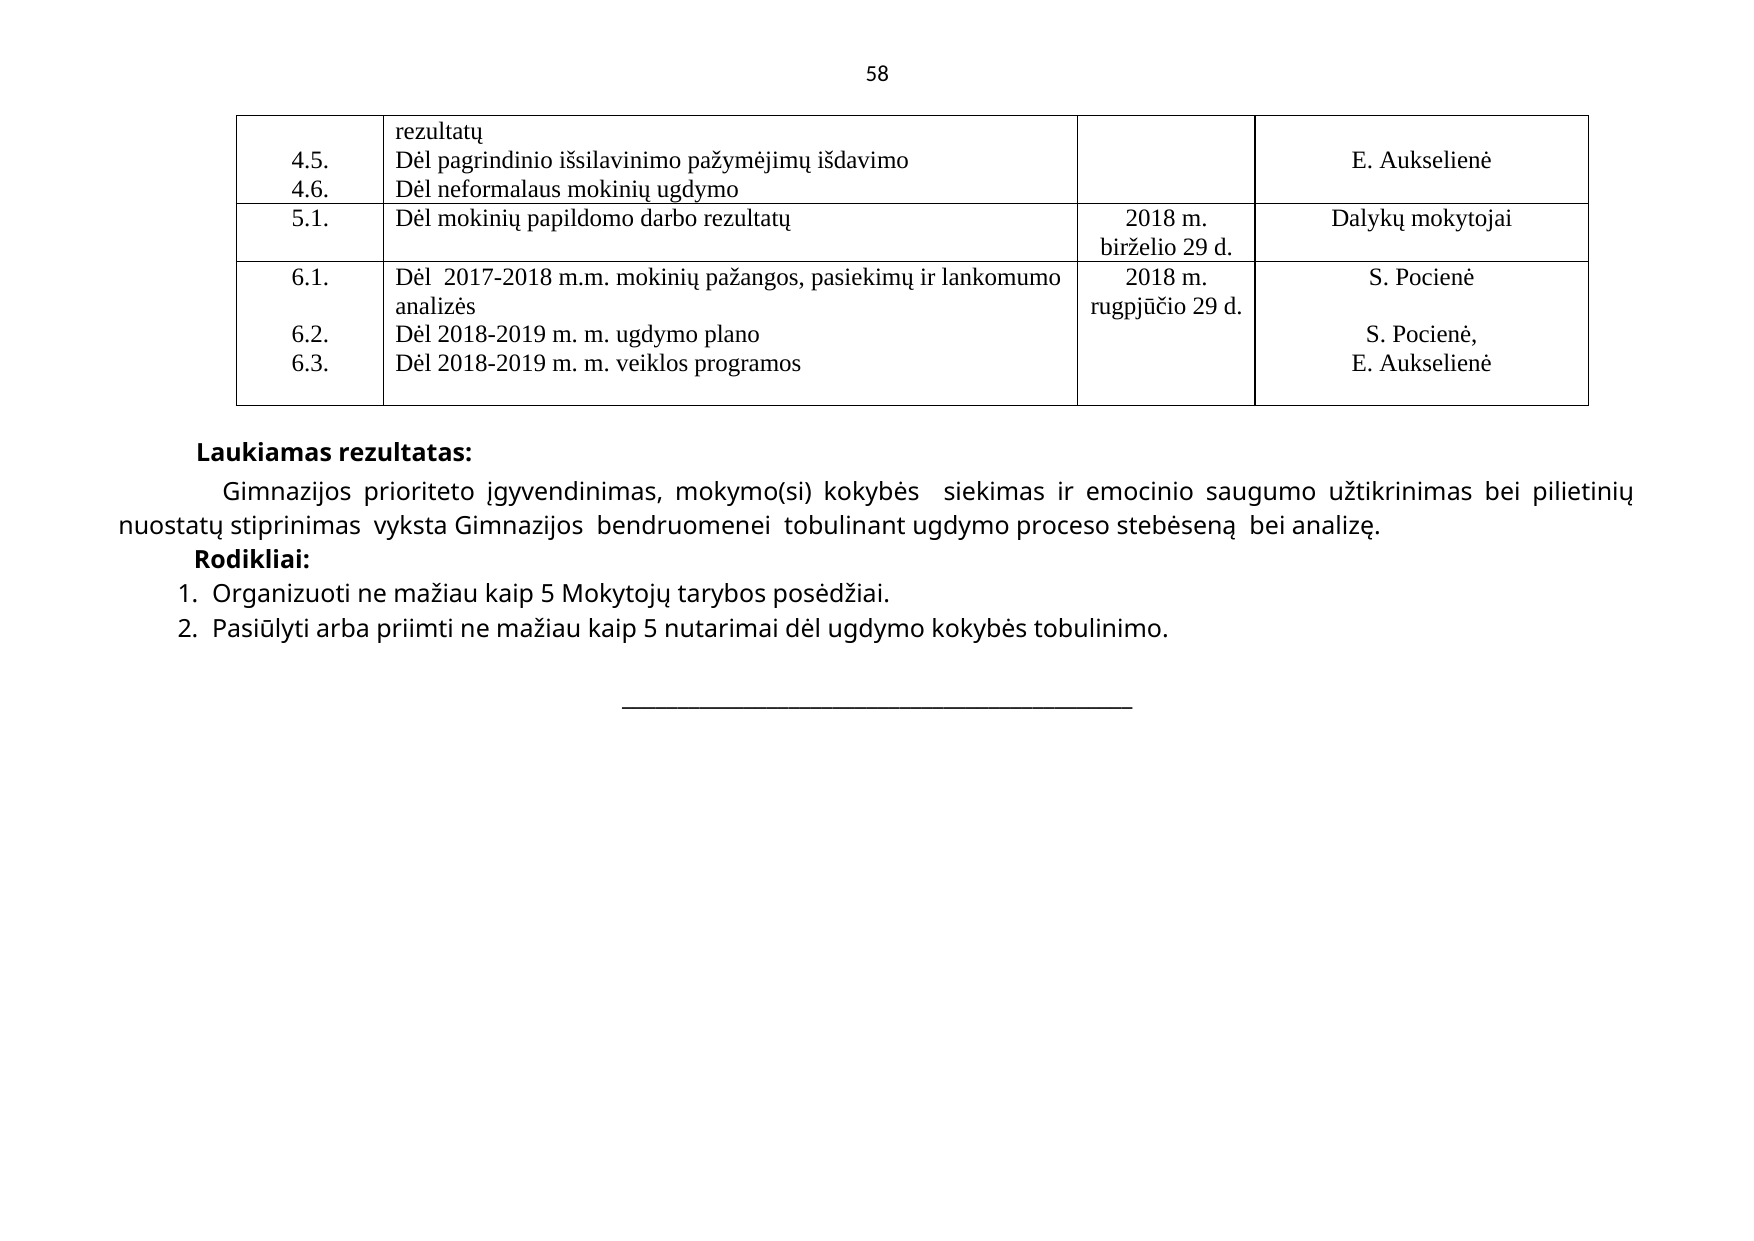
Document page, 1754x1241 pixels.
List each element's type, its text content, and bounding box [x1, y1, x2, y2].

table_cell 2018 m. rugpjūčio 29 d. [1078, 262, 1254, 405]
table_cell 2018 m. birželio 29 d. [1078, 204, 1254, 261]
table_cell S. Pocienė S. Pocienė, E. Aukselienė [1256, 262, 1588, 405]
text ______________________________________________ [118, 678, 1636, 712]
list Pasiūlyti arba priimti ne mažiau kaip 5 nutarimai dėl ugdymo kokybės tobulinimo. [177, 610, 1636, 644]
table_cell Dėl 2017-2018 m.m. mokinių pažangos, pasiekimų ir lankomumo analizės Dėl 2018-2019 m. m. ugdymo plano Dėl 2018-2019 m. m. veiklos programos [384, 262, 1077, 405]
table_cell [1256, 116, 1588, 202]
table_cell Dalykų mokytojai [1256, 204, 1588, 261]
table_cell 6.1. 6.2. 6.3. [237, 262, 383, 405]
text Rodikliai: [118, 542, 1636, 576]
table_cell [237, 116, 383, 202]
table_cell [384, 116, 1077, 202]
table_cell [1078, 116, 1254, 202]
text Gimnazijos prioriteto įgyvendinimas, mokymo(si) kokybės siekimas ir emocinio saugumo užtikrinimas bei pilietinių nuostatų stiprinimas vyksta Gimnazijos bendruomenei tobulinant ugdymo proceso stebėseną bei analizę. [118, 474, 1636, 542]
list Organizuoti ne mažiau kaip 5 Mokytojų tarybos posėdžiai. [177, 576, 1636, 610]
text Laukiamas rezultatas: [118, 435, 1636, 469]
table_cell 5.1. [237, 204, 383, 261]
table_cell Dėl mokinių papildomo darbo rezultatų [384, 204, 1077, 261]
